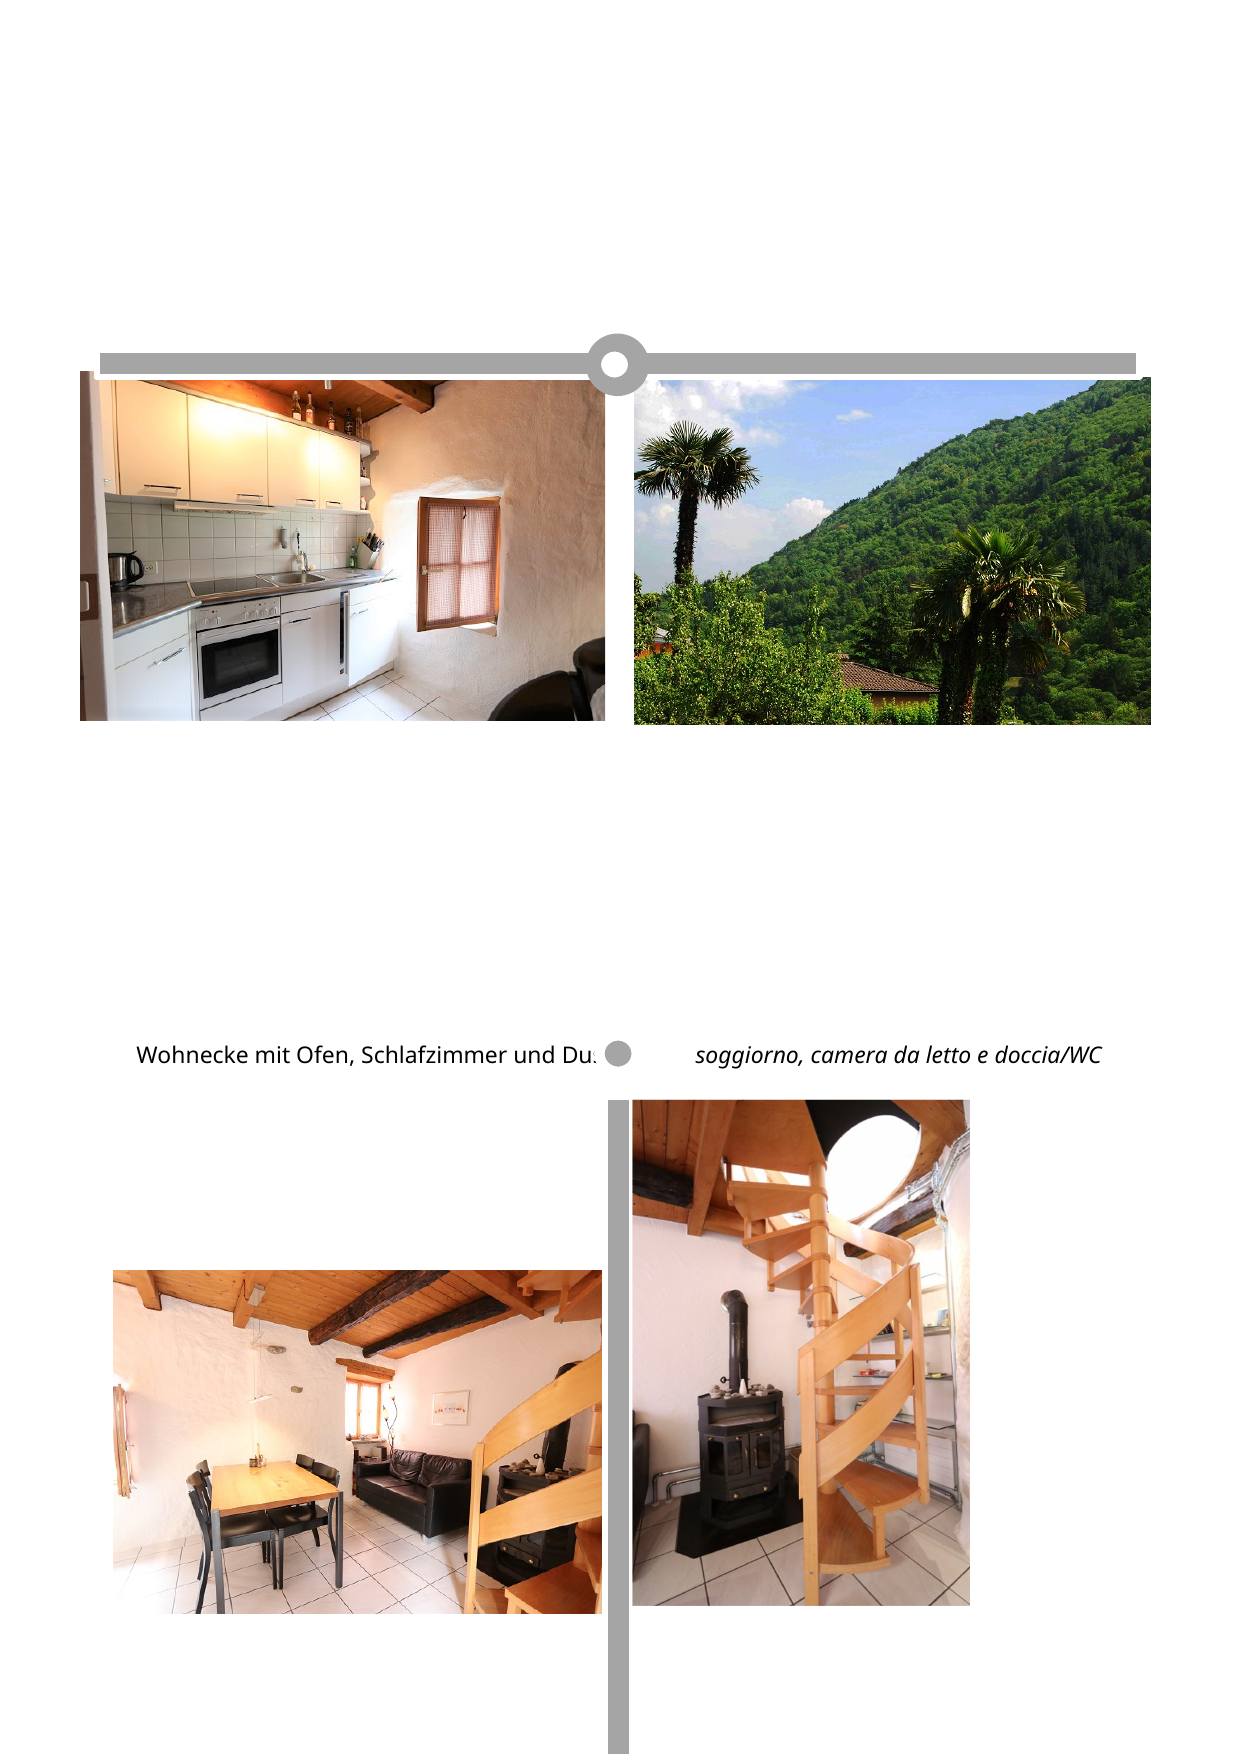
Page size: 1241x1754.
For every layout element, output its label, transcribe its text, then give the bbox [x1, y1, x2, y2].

picture [113, 1270, 602, 1614]
text Wohnecke mit Ofen, Schlafzimmer und Dusche soggiorno, camera da letto e doccia/WC [118, 1039, 600, 1070]
text Wohnecke mit Ofen, Schlafzimmer und Dusche soggiorno, camera da letto e doccia/WC [636, 1039, 1122, 1070]
picture [633, 1100, 970, 1605]
picture [80, 371, 606, 721]
picture [634, 377, 1151, 725]
